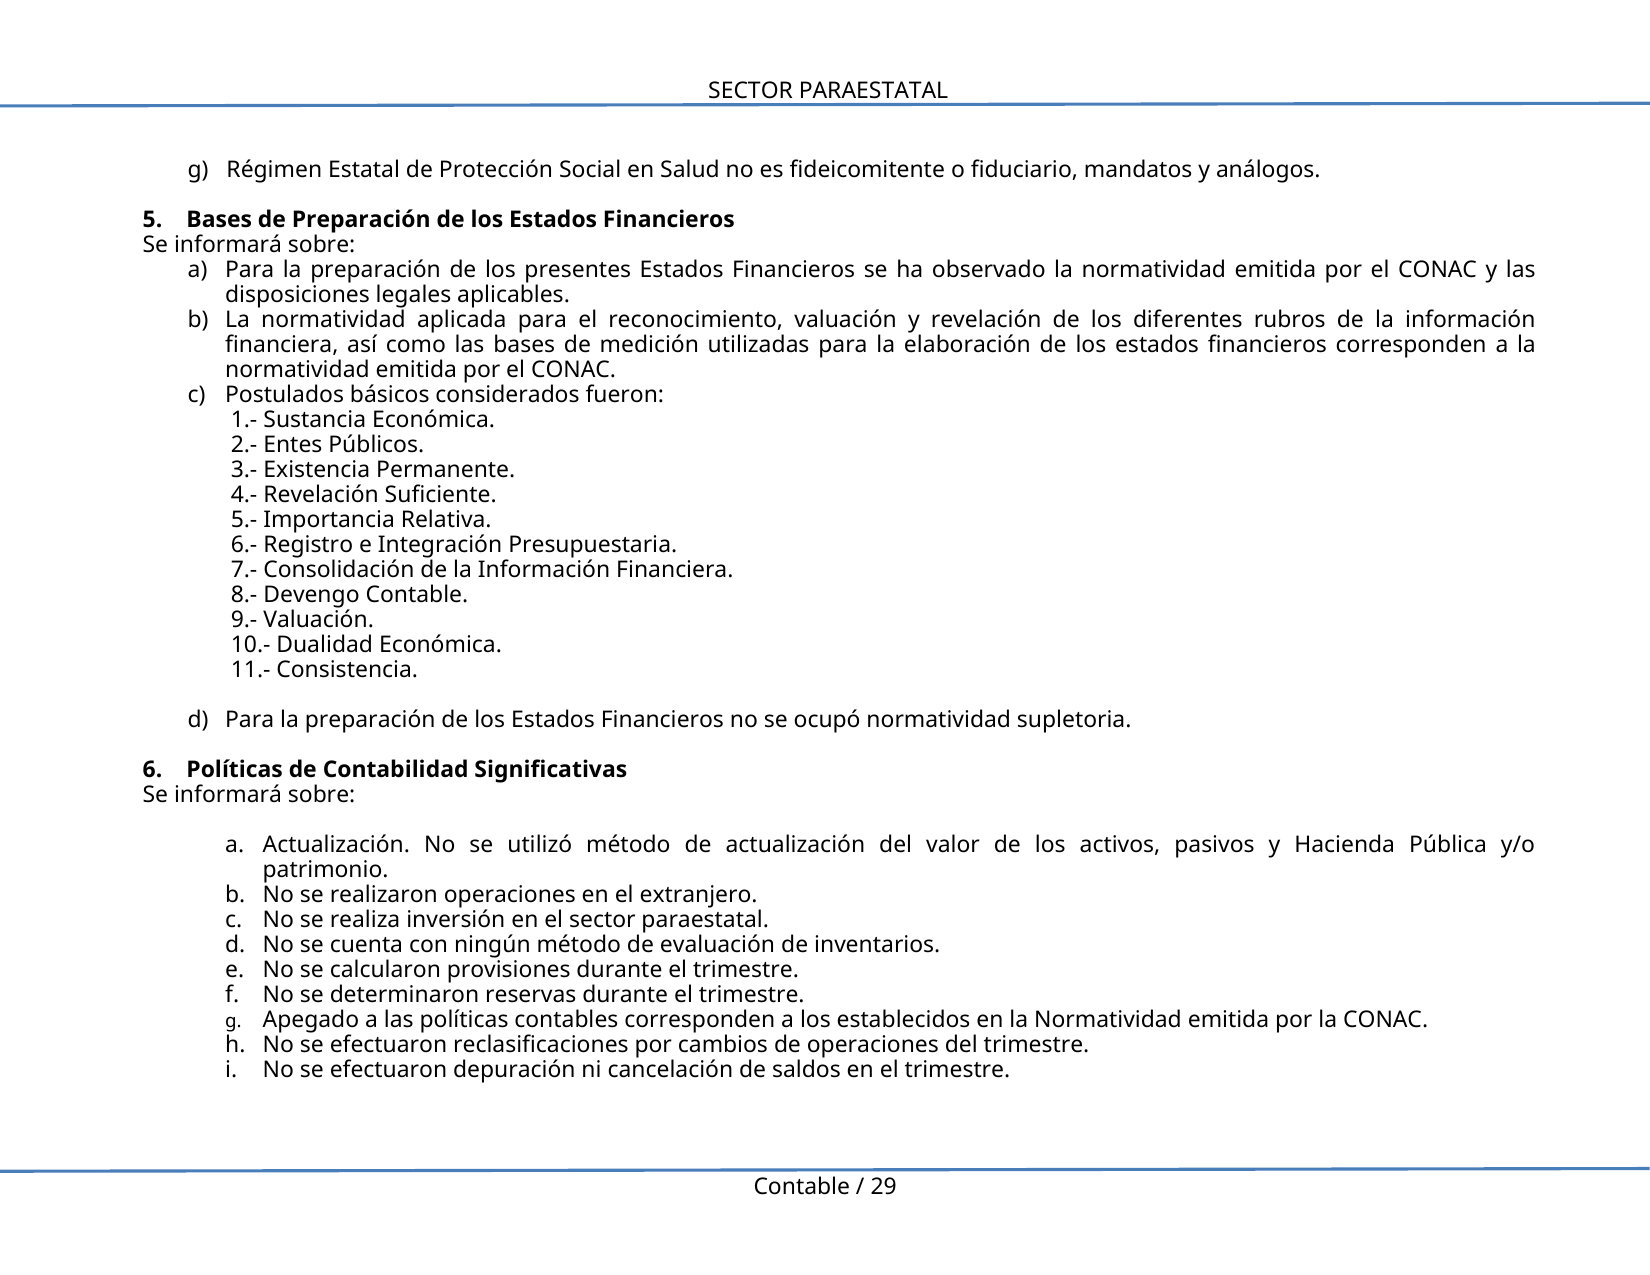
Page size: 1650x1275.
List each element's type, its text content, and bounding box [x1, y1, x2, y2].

list No se calcularon provisiones durante el trimestre. [225, 958, 1537, 983]
list No se realiza inversión en el sector paraestatal. [225, 908, 1537, 933]
text d) Para la preparación de los Estados Financieros no se ocupó normatividad supletoria. [187, 708, 1537, 733]
text 2.- Entes Públicos. [225, 433, 1537, 458]
text 10.- Dualidad Económica. [225, 633, 1537, 658]
text 1.- Sustancia Económica. [225, 408, 1537, 433]
list No se determinaron reservas durante el trimestre. [225, 983, 1537, 1008]
text 7.- Consolidación de la Información Financiera. [225, 558, 1537, 583]
text g) Régimen Estatal de Protección Social en Salud no es fideicomitente o fiduciario, mandatos y análogos. [187, 158, 1537, 183]
text 8.- Devengo Contable. [225, 583, 1537, 608]
text 11.- Consistencia. [225, 658, 1537, 683]
text 4.- Revelación Suficiente. [225, 483, 1537, 508]
text 5. Bases de Preparación de los Estados Financieros [112, 208, 1537, 233]
list No se efectuaron depuración ni cancelación de saldos en el trimestre. [225, 1058, 1537, 1083]
list Apegado a las políticas contables corresponden a los establecidos en la Normatividad emitida por la CONAC. [225, 1008, 1537, 1033]
text a) Para la preparación de los presentes Estados Financieros se ha observado la normatividad emitida por el CONAC y las disposiciones legales aplicables. [187, 258, 1537, 308]
text c) Postulados básicos considerados fueron: [187, 383, 1537, 408]
text Se informará sobre: [112, 783, 1537, 808]
text Se informará sobre: [112, 233, 1537, 258]
text b) La normatividad aplicada para el reconocimiento, valuación y revelación de los diferentes rubros de la información financiera, así como las bases de medición utilizadas para la elaboración de los estados financieros corresponden a la normatividad emitida por el CONAC. [187, 308, 1537, 383]
text 5.- Importancia Relativa. [225, 508, 1537, 533]
text 9.- Valuación. [225, 608, 1537, 633]
list No se cuenta con ningún método de evaluación de inventarios. [225, 933, 1537, 958]
text 6.- Registro e Integración Presupuestaria. [225, 533, 1537, 558]
list No se efectuaron reclasificaciones por cambios de operaciones del trimestre. [225, 1033, 1537, 1058]
text 6. Políticas de Contabilidad Significativas [112, 758, 1537, 783]
text 3.- Existencia Permanente. [225, 458, 1537, 483]
list Actualización. No se utilizó método de actualización del valor de los activos, pasivos y Hacienda Pública y/o patrimonio. [225, 833, 1537, 883]
list No se realizaron operaciones en el extranjero. [225, 883, 1537, 908]
